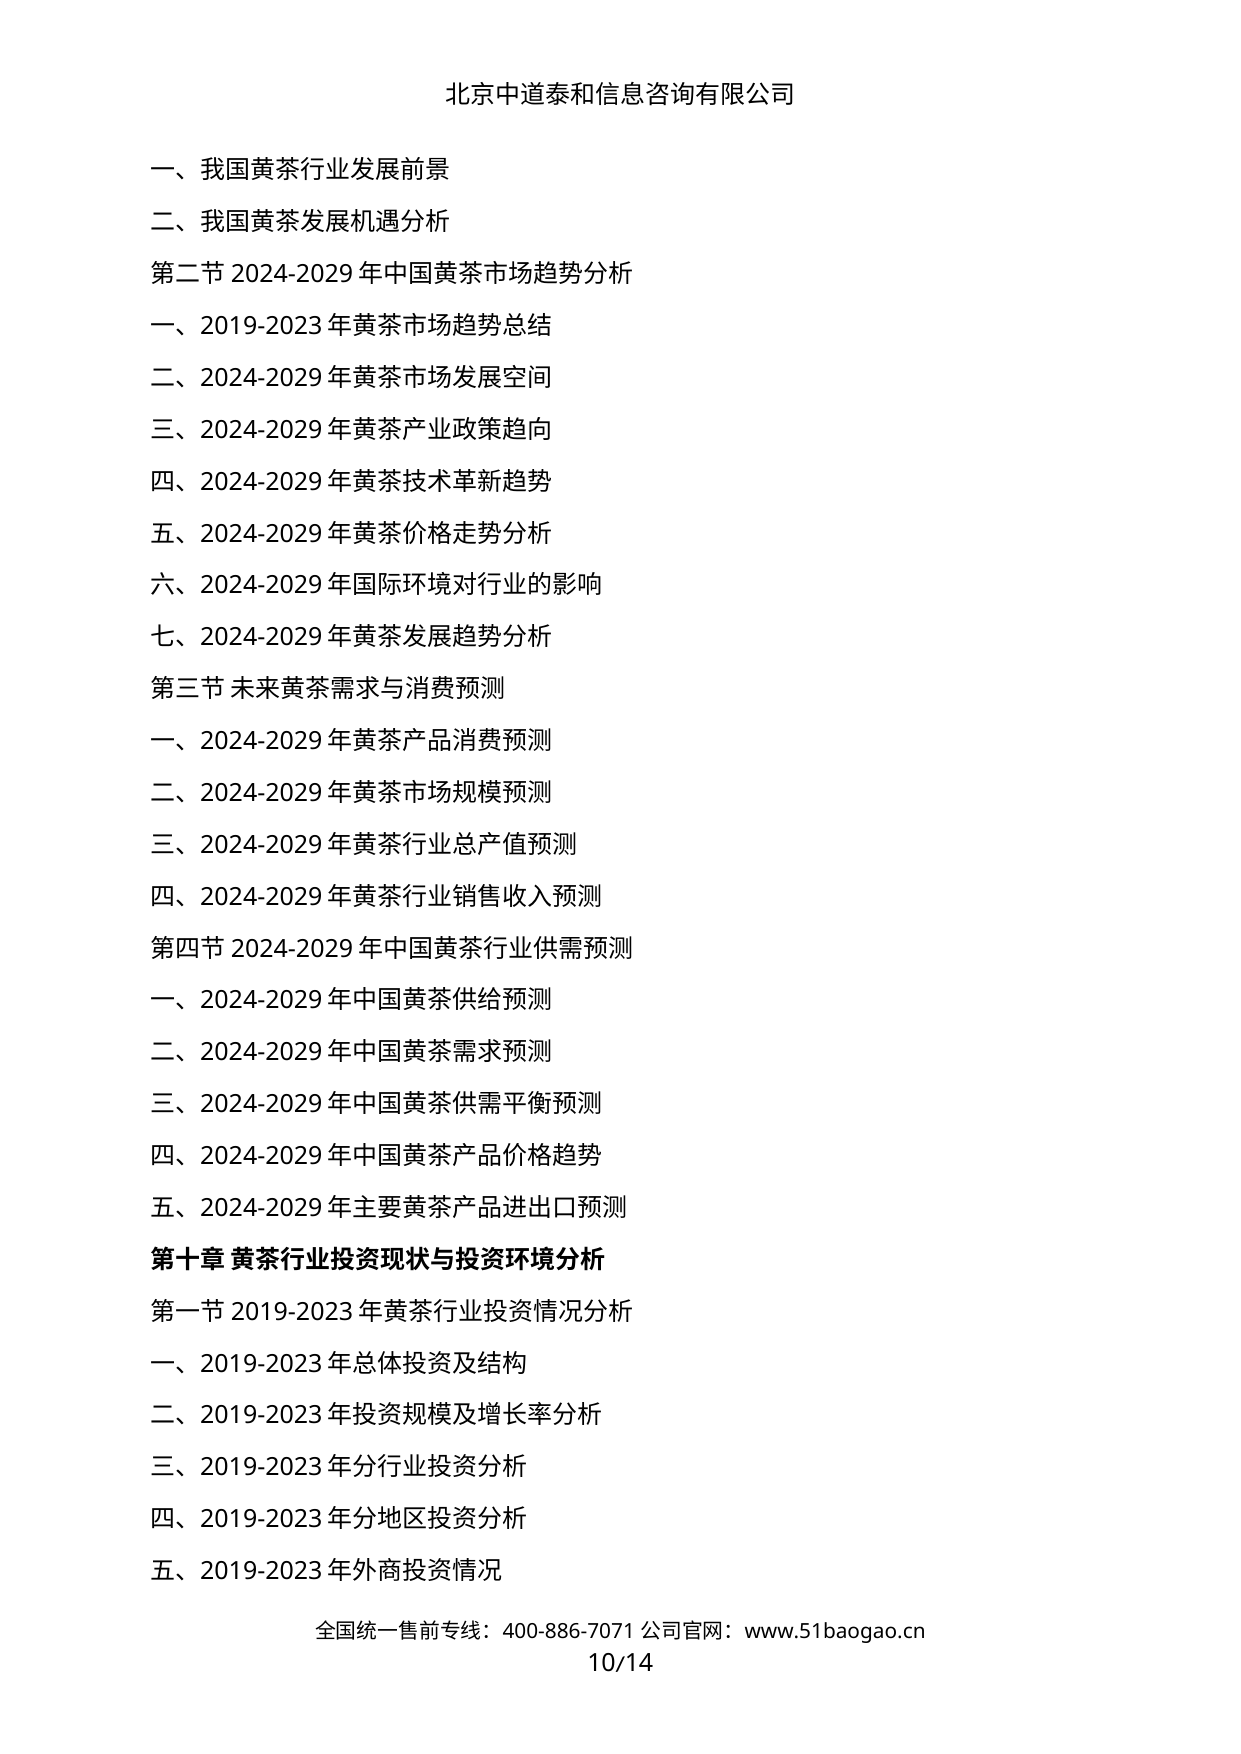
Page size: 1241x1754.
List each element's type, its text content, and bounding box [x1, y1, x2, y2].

text 一、我国黄茶行业发展前景 [150, 150, 1090, 186]
text 第二节 2024-2029年中国黄茶市场趋势分析 [150, 254, 1090, 290]
text 二、2024-2029年黄茶市场发展空间 [150, 357, 1090, 394]
text 二、2024-2029年黄茶市场规模预测 [150, 772, 1090, 809]
text 第四节 2024-2029年中国黄茶行业供需预测 [150, 928, 1090, 964]
text 一、2024-2029年黄茶产品消费预测 [150, 721, 1090, 757]
text 第一节 2019-2023年黄茶行业投资情况分析 [150, 1291, 1090, 1327]
text 一、2024-2029年中国黄茶供给预测 [150, 980, 1090, 1016]
text 三、2024-2029年中国黄茶供需平衡预测 [150, 1084, 1090, 1120]
text 三、2019-2023年分行业投资分析 [150, 1447, 1090, 1483]
text 四、2024-2029年中国黄茶产品价格趋势 [150, 1136, 1090, 1172]
text 四、2019-2023年分地区投资分析 [150, 1499, 1090, 1535]
text 二、2019-2023年投资规模及增长率分析 [150, 1395, 1090, 1431]
text 一、2019-2023年总体投资及结构 [150, 1343, 1090, 1379]
text 七、2024-2029年黄茶发展趋势分析 [150, 617, 1090, 653]
text 六、2024-2029年国际环境对行业的影响 [150, 565, 1090, 601]
text 二、2024-2029年中国黄茶需求预测 [150, 1032, 1090, 1068]
text 五、2019-2023年外商投资情况 [150, 1551, 1090, 1587]
text 四、2024-2029年黄茶行业销售收入预测 [150, 876, 1090, 912]
text 第十章 黄茶行业投资现状与投资环境分析 [150, 1239, 1090, 1276]
text 第三节 未来黄茶需求与消费预测 [150, 669, 1090, 705]
text 二、我国黄茶发展机遇分析 [150, 202, 1090, 238]
text 四、2024-2029年黄茶技术革新趋势 [150, 461, 1090, 497]
text 五、2024-2029年黄茶价格走势分析 [150, 513, 1090, 549]
text 三、2024-2029年黄茶行业总产值预测 [150, 824, 1090, 861]
text 三、2024-2029年黄茶产业政策趋向 [150, 409, 1090, 446]
text 一、2019-2023年黄茶市场趋势总结 [150, 306, 1090, 342]
text 五、2024-2029年主要黄茶产品进出口预测 [150, 1187, 1090, 1224]
